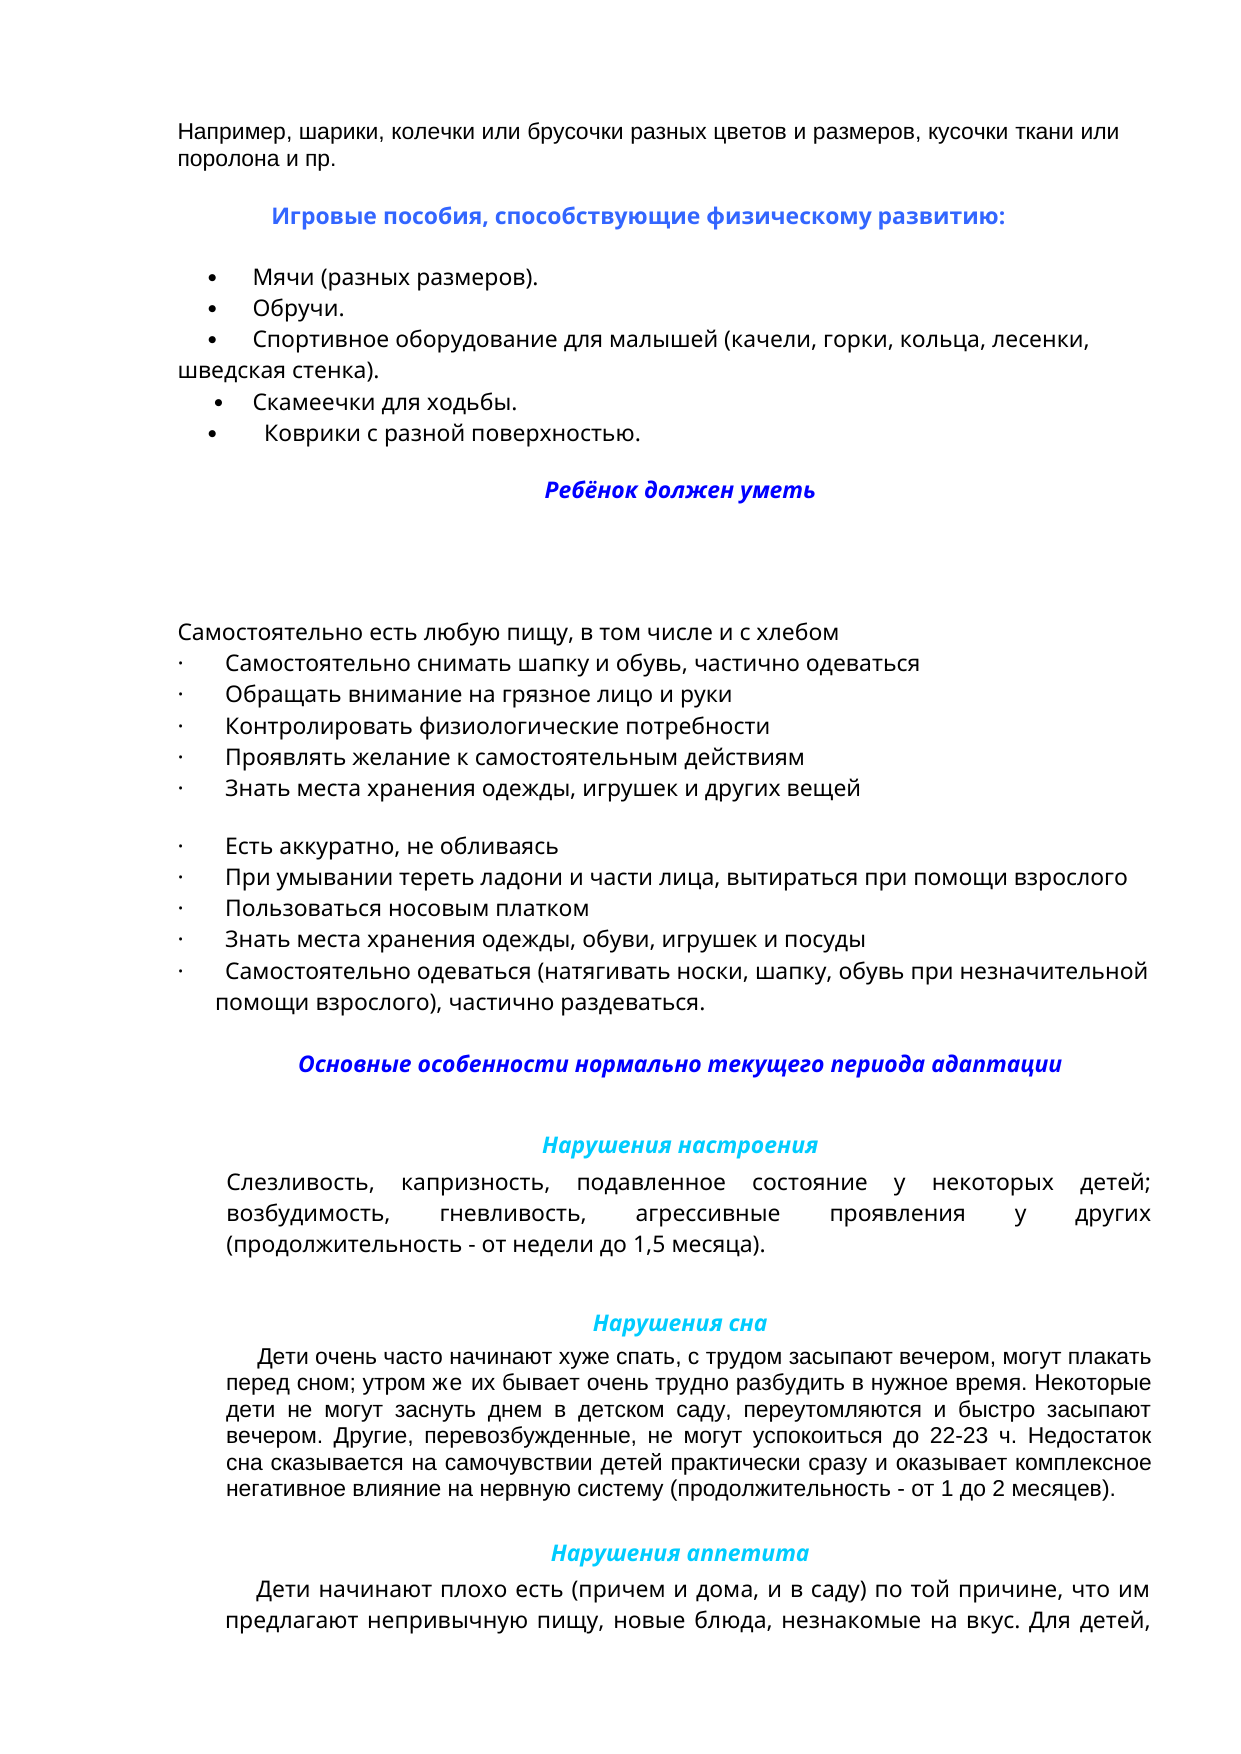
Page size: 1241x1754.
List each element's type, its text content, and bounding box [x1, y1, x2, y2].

list Коврики с разной поверхностью. [177, 417, 1152, 448]
text · Самостоятельно снимать шапку и обувь, частично одеваться [177, 647, 1152, 678]
text · Пользоваться носовым платком [177, 892, 1152, 923]
list Обручи. [177, 292, 1152, 323]
text · Обращать внимание на грязное лицо и руки [177, 678, 1152, 709]
text · При умывании тереть ладони и части лица, вытираться при помощи взрослого [177, 861, 1152, 892]
text Ребёнок должен уметь [177, 474, 1152, 506]
text · Самостоятельно одеваться (натягивать носки, шапку, обувь при незначительной помощи взрослого), частично раздеваться. [177, 955, 1152, 1017]
text · Проявлять желание к самостоятельным действиям [177, 741, 1152, 772]
text Нарушения настроения [177, 1129, 1152, 1161]
list Мячи (разных размеров). [177, 260, 1152, 292]
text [225, 1573, 1152, 1636]
text Слезливость, капризность, подавленное состояние у некоторых детей; возбудимость, гневливость, агрессивные проявления у других (продолжительность - от недели до 1,5 месяца). [226, 1166, 1152, 1259]
text · Знать места хранения одежды, обуви, игрушек и посуды [177, 923, 1152, 955]
text Дети очень часто начинают хуже спать, с трудом засыпают вечером, могут плакать перед сном; утром же их бывает очень трудно разбудить в нужное время. Некоторые дети не могут заснуть днем в детском саду, переутомляются и быстро засыпают вечером. Другие, перевозбужденные, не могут успокоиться до 22-23 ч. Недостаток сна сказывается на самочувствии детей практически сразу и оказывает комплексное негативное влияние на нервную систему (продолжительность - от 1 до 2 месяцев). [226, 1343, 1152, 1501]
text Основные особенности нормально текущего периода адаптации [177, 1048, 1152, 1080]
text Игровые пособия, способствующие физическому развитию: [177, 200, 1152, 231]
list Спортивное оборудование для малышей (качели, горки, кольца, лесенки, шведская стенка). [177, 323, 1152, 385]
text · Есть аккуратно, не обливаясь [177, 830, 1152, 861]
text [177, 118, 1120, 171]
text Нарушения сна [177, 1307, 1152, 1338]
list Скамеечки для ходьбы. [215, 385, 1152, 417]
text · Контролировать физиологические потребности [177, 709, 1152, 741]
text Нарушения аппетита [177, 1537, 1152, 1569]
text Самостоятельно есть любую пищу, в том числе и с хлебом [177, 616, 1152, 647]
text · Знать места хранения одежды, игрушек и других вещей [177, 772, 1152, 803]
